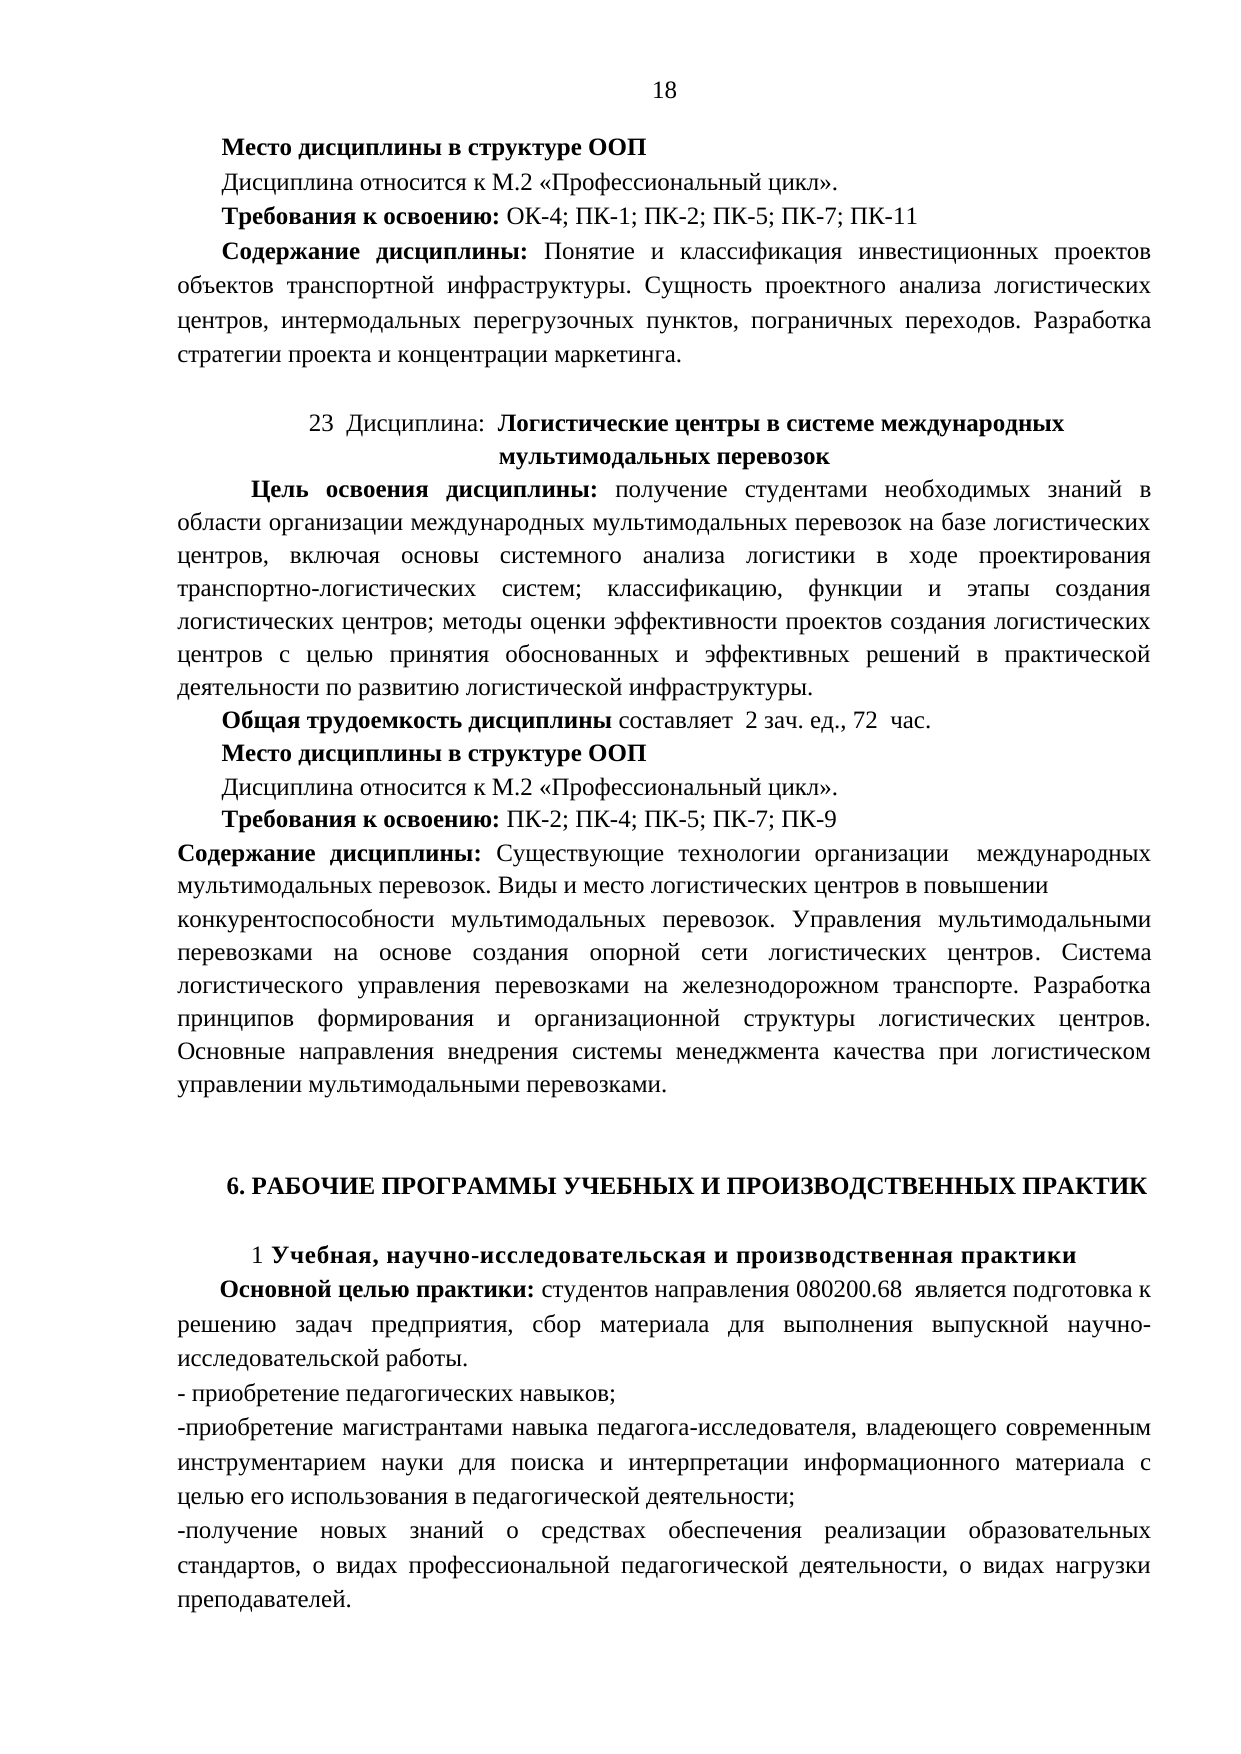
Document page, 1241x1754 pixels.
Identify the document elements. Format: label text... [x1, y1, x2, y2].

text Цель освоения дисциплины: получение студентами необходимых знаний в области организации международных мультимодальных перевозок на базе логистических центров, включая основы системного анализа логистики в ходе проектирования транспортно-логистических систем; классификацию, функции и этапы создания логистических центров; методы оценки эффективности проектов создания логистических центров с целью принятия обоснованных и эффективных решений в практической деятельности по развитию логистической инфраструктуры. [177, 474, 1152, 701]
text Место дисциплины в структуре ООП [177, 132, 1152, 161]
text Место дисциплины в структуре ООП [177, 738, 1152, 767]
text -приобретение магистрантами навыка педагога-исследователя, владеющего современным инструментарием науки для поиска и интерпретации информационного материала с целью его использования в педагогической деятельности; [177, 1412, 1152, 1510]
text Основной целью практики: студентов направления 080200.68 является подготовка к решению задач предприятия, сбор материала для выполнения выпускной научно-исследовательской работы. [177, 1274, 1152, 1372]
text Содержание дисциплины: Существующие технологии организации международных мультимодальных перевозок. Виды и место логистических центров в повышении [177, 838, 1152, 899]
text 6. РАБОЧИЕ ПРОГРАММЫ УЧЕБНЫХ И ПРОИЗВОДСТВЕННЫХ ПРАКТИК [177, 1171, 1152, 1199]
text Дисциплина относится к М.2 «Профессиональный цикл». [177, 772, 1152, 800]
text -получение новых знаний о средствах обеспечения реализации образовательных стандартов, о видах профессиональной педагогической деятельности, о видах нагрузки преподавателей. [177, 1516, 1152, 1613]
text 1 Учебная, научно-исследовательская и производственная практики [177, 1240, 1152, 1268]
text Требования к освоению: ОК-4; ПК-1; ПК-2; ПК-5; ПК-7; ПК-11 [177, 201, 1152, 230]
text Требования к освоению: ПК-2; ПК-4; ПК-5; ПК-7; ПК-9 [177, 804, 1152, 833]
text 23 Дисциплина: Логистические центры в системе международных мультимодальных перевозок [177, 408, 1152, 470]
text Содержание дисциплины: Понятие и классификация инвестиционных проектов объектов транспортной инфраструктуры. Сущность проектного анализа логистических центров, интермодальных перегрузочных пунктов, пограничных переходов. Разработка стратегии проекта и концентрации маркетинга. [177, 236, 1152, 368]
text Дисциплина относится к М.2 «Профессиональный цикл». [177, 167, 1152, 196]
text - приобретение педагогических навыков; [177, 1378, 1152, 1406]
text Общая трудоемкость дисциплины составляет 2 зач. ед., 72 час. [177, 706, 1152, 734]
text конкурентоспособности мультимодальных перевозок. Управления мультимодальными перевозками на основе создания опорной сети логистических центров. Система логистического управления перевозками на железнодорожном транспорте. Разработка принципов формирования и организационной структуры логистических центров. Основные направления внедрения системы менеджмента качества при логистическом управлении мультимодальными перевозками. [177, 904, 1152, 1097]
